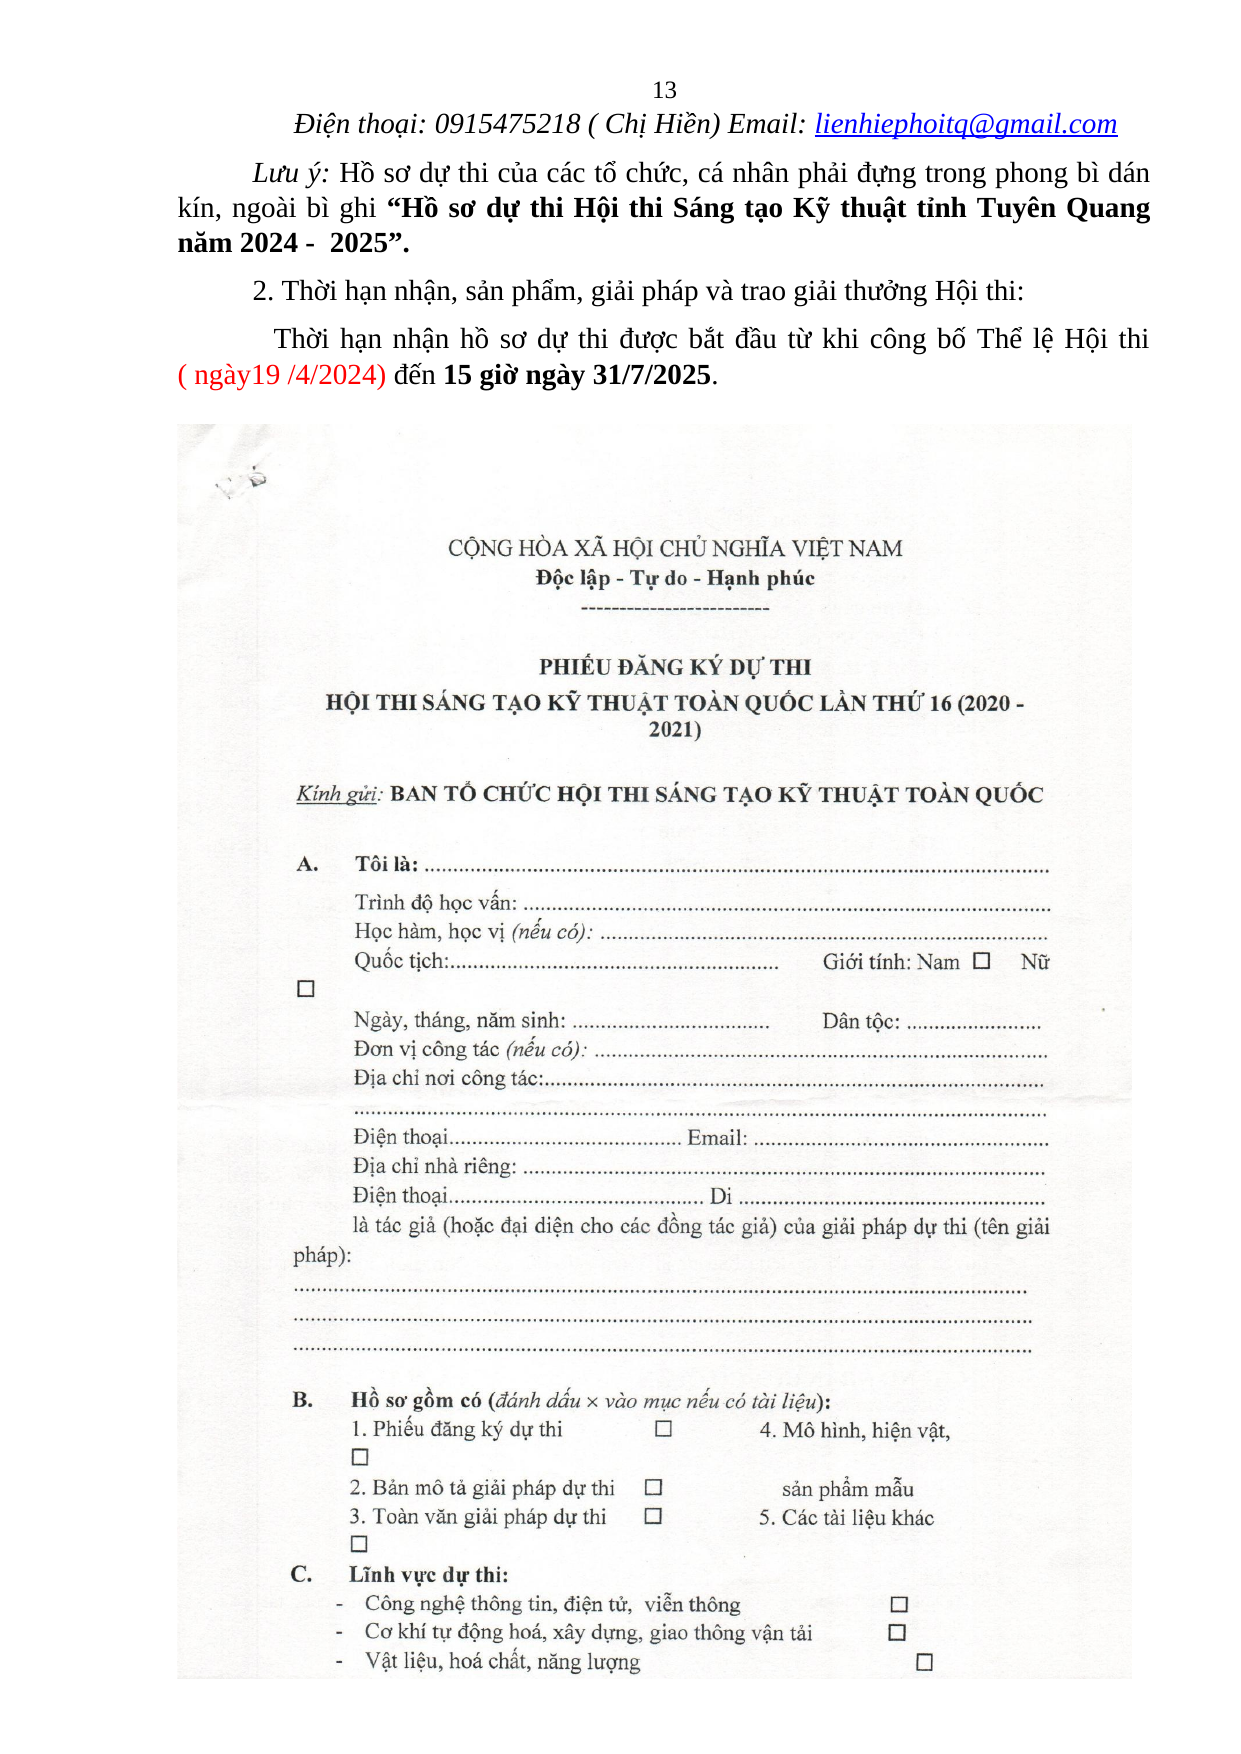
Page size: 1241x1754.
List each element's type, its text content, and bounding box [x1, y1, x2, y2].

picture [177, 424, 1132, 1679]
text Thời hạn nhận hồ sơ dự thi được bắt đầu từ khi công bố Thể lệ Hội thi ( ngày19 /4/2024) đến 15 giờ ngày 31/7/2025. [177, 320, 1151, 391]
text Điện thoại: 0915475218 ( Chị Hiền) Email: lienhiephoitq@gmail.com [177, 104, 1151, 141]
text Lưu ý: Hồ sơ dự thi của các tổ chức, cá nhân phải đựng trong phong bì dán kín, ngoài bì ghi “Hồ sơ dự thi Hội thi Sáng tạo Kỹ thuật tỉnh Tuyên Quang năm 2024 - 2025”. [177, 154, 1151, 260]
text 2. Thời hạn nhận, sản phẩm, giải pháp và trao giải thưởng Hội thi: [177, 272, 1151, 308]
